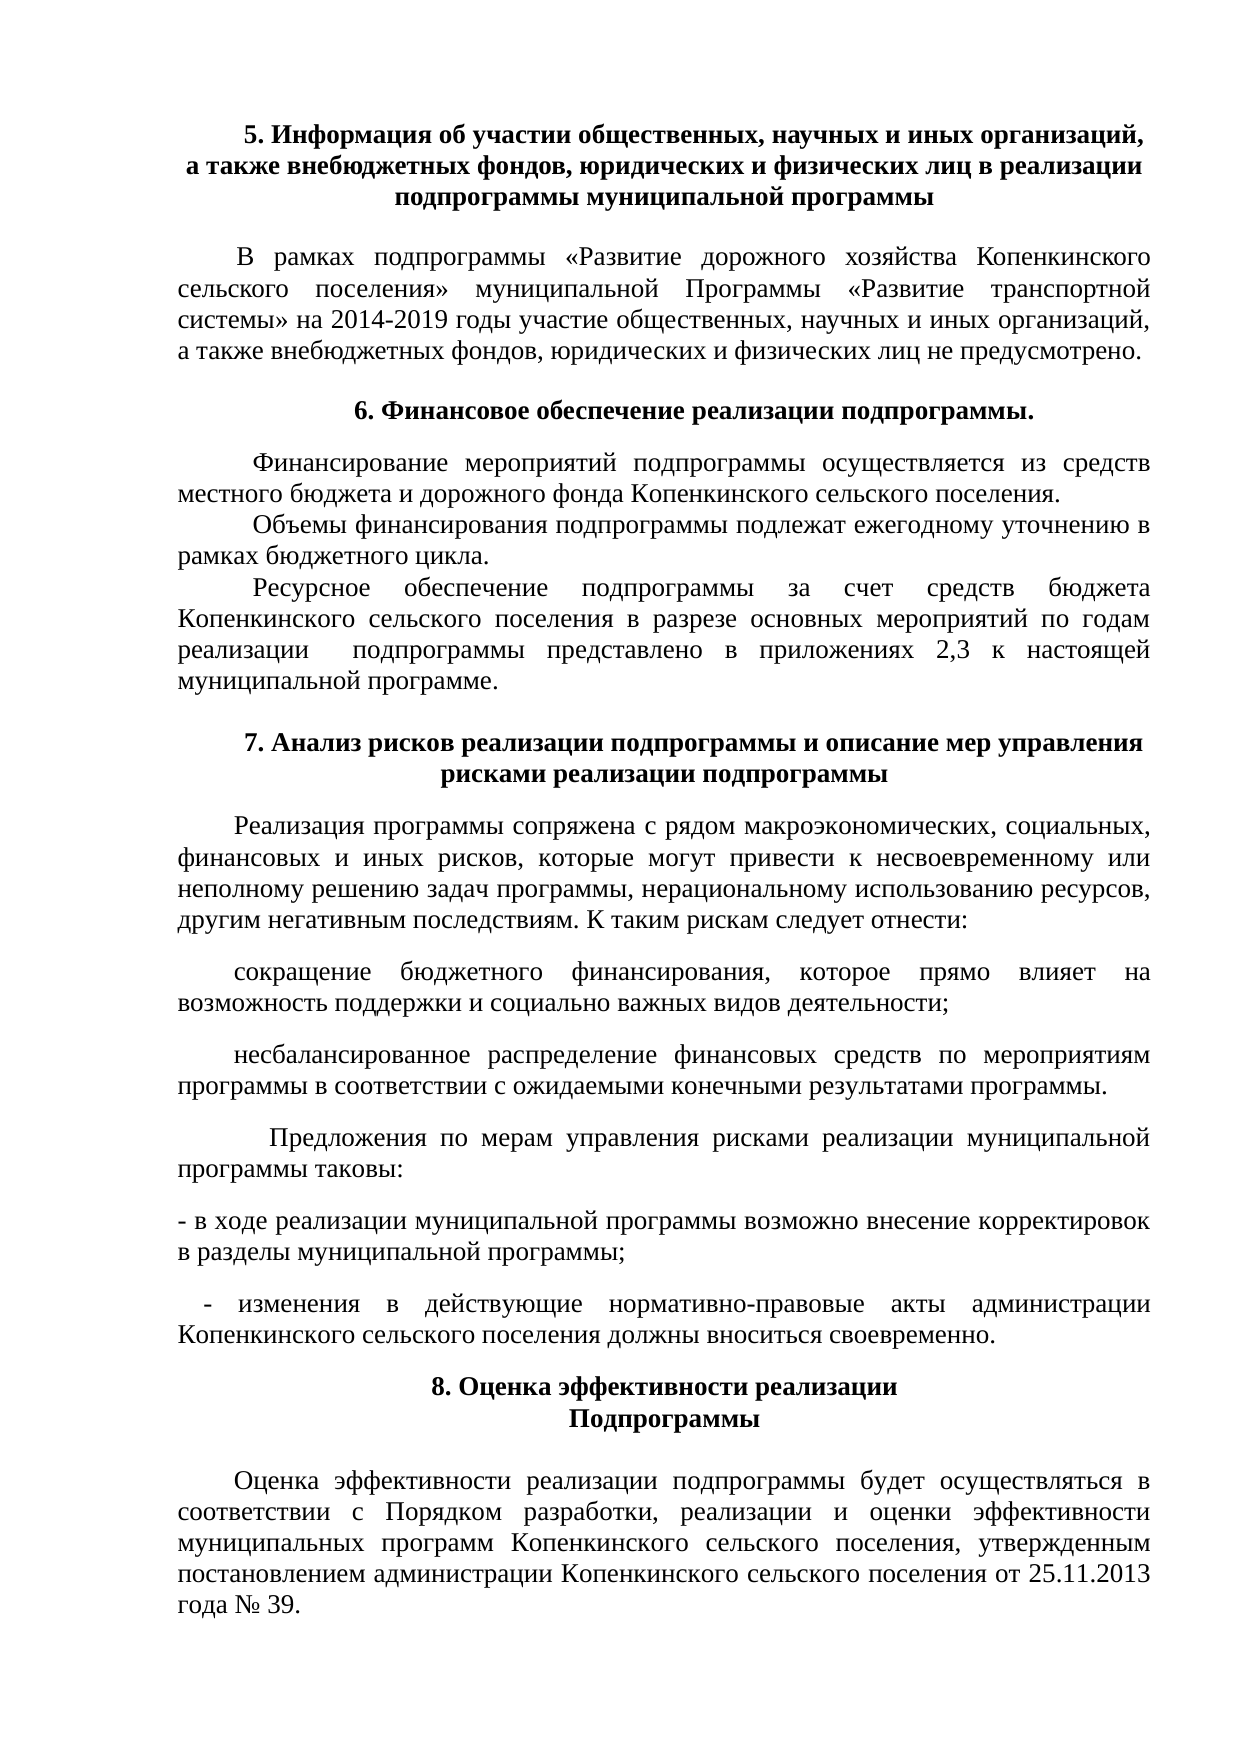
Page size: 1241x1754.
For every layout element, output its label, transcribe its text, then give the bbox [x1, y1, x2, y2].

text Подпрограммы [177, 1402, 1152, 1433]
text - в ходе реализации муниципальной программы возможно внесение корректировок в разделы муниципальной программы; [177, 1204, 1152, 1267]
text Реализация программы сопряжена с рядом макроэкономических, социальных, финансовых и иных рисков, которые могут привести к несвоевременному или неполному решению задач программы, нерациональному использованию ресурсов, другим негативным последствиям. К таким рискам следует отнести: [177, 809, 1152, 934]
text 7. Анализ рисков реализации подпрограммы и описание мер управления рисками реализации подпрограммы [177, 726, 1152, 789]
text Объемы финансирования подпрограммы подлежат ежегодному уточнению в рамках бюджетного цикла. [177, 508, 1152, 571]
text Оценка эффективности реализации подпрограммы будет осуществляться в соответствии с Порядком разработки, реализации и оценки эффективности муниципальных программ Копенкинского сельского поселения, утвержденным постановлением администрации Копенкинского сельского поселения от 25.11.2013 года № 39. [177, 1464, 1152, 1620]
text 8. Оценка эффективности реализации [177, 1371, 1152, 1402]
text Предложения по мерам управления рисками реализации муниципальной программы таковы: [177, 1121, 1152, 1183]
text 5. Информация об участии общественных, научных и иных организаций, а также внебюджетных фондов, юридических и физических лиц в реализации подпрограммы муниципальной программы [177, 118, 1152, 212]
text несбалансированное распределение финансовых средств по мероприятиям программы в соответствии с ожидаемыми конечными результатами программы. [177, 1038, 1152, 1100]
text - изменения в действующие нормативно-правовые акты администрации Копенкинского сельского поселения должны вноситься своевременно. [177, 1287, 1152, 1350]
text Ресурсное обеспечение подпрограммы за счет средств бюджета Копенкинского сельского поселения в разрезе основных мероприятий по годам реализации подпрограммы представлено в приложениях 2,3 к настоящей муниципальной программе. [177, 571, 1152, 695]
text Финансирование мероприятий подпрограммы осуществляется из средств местного бюджета и дорожного фонда Копенкинского сельского поселения. [177, 446, 1152, 508]
text сокращение бюджетного финансирования, которое прямо влияет на возможность поддержки и социально важных видов деятельности; [177, 955, 1152, 1017]
text 6. Финансовое обеспечение реализации подпрограммы. [177, 394, 1152, 425]
text В рамках подпрограммы «Развитие дорожного хозяйства Копенкинского сельского поселения» муниципальной Программы «Развитие транспортной системы» на 2014-2019 годы участие общественных, научных и иных организаций, а также внебюджетных фондов, юридических и физических лиц не предусмотрено. [177, 241, 1152, 365]
